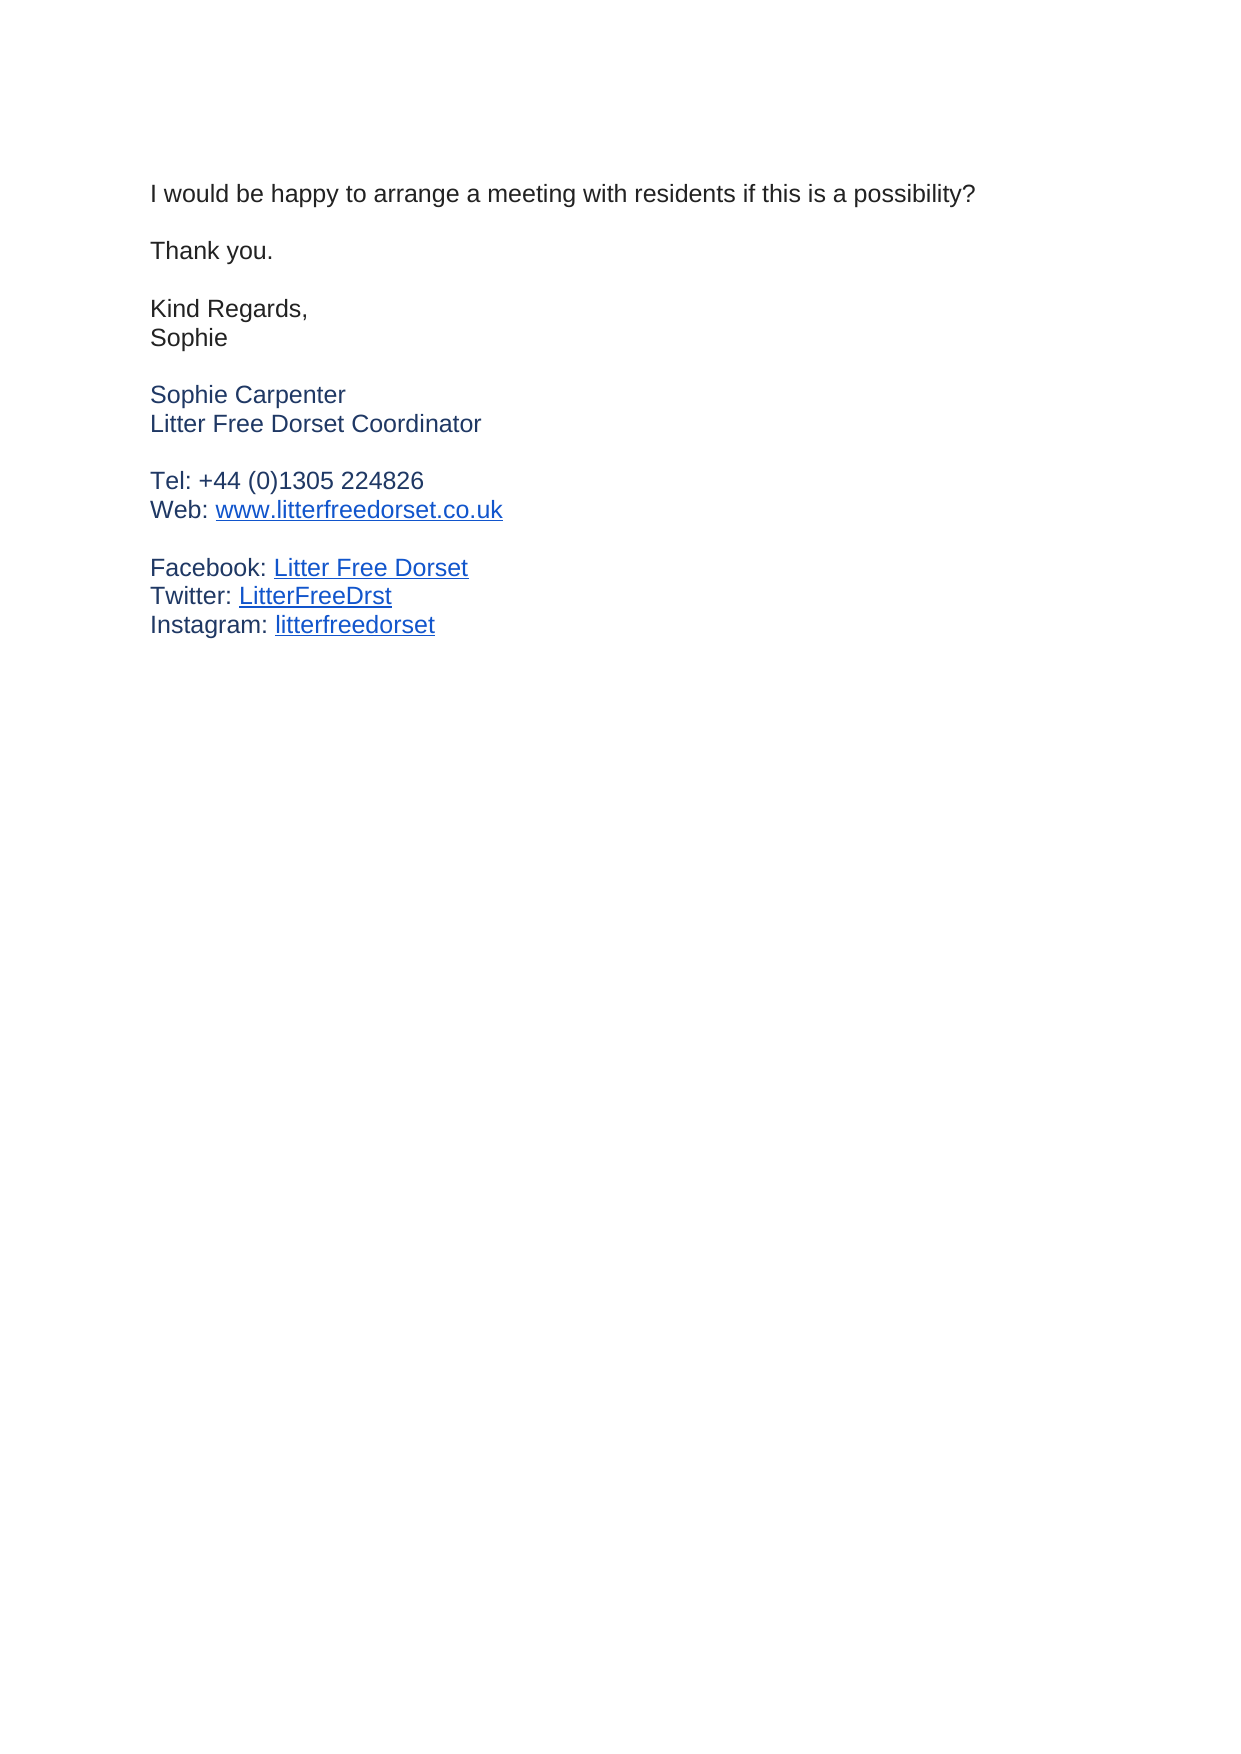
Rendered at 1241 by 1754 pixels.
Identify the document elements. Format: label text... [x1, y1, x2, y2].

text Sophie [150, 322, 1090, 351]
text Sophie Carpenter [150, 380, 1090, 409]
text Kind Regards, [150, 294, 1090, 322]
text Litter Free Dorset Coordinator [150, 409, 1090, 437]
text Thank you. [150, 236, 1090, 265]
text Tel: +44 (0)1305 224826 [150, 466, 1090, 495]
text Facebook: Litter Free Dorset Twitter: LitterFreeDrst Instagram: litterfreedorset [150, 552, 1090, 639]
text I would be happy to arrange a meeting with residents if this is a possibility? [150, 179, 1090, 207]
text Web: www.litterfreedorset.co.uk [150, 495, 1090, 524]
